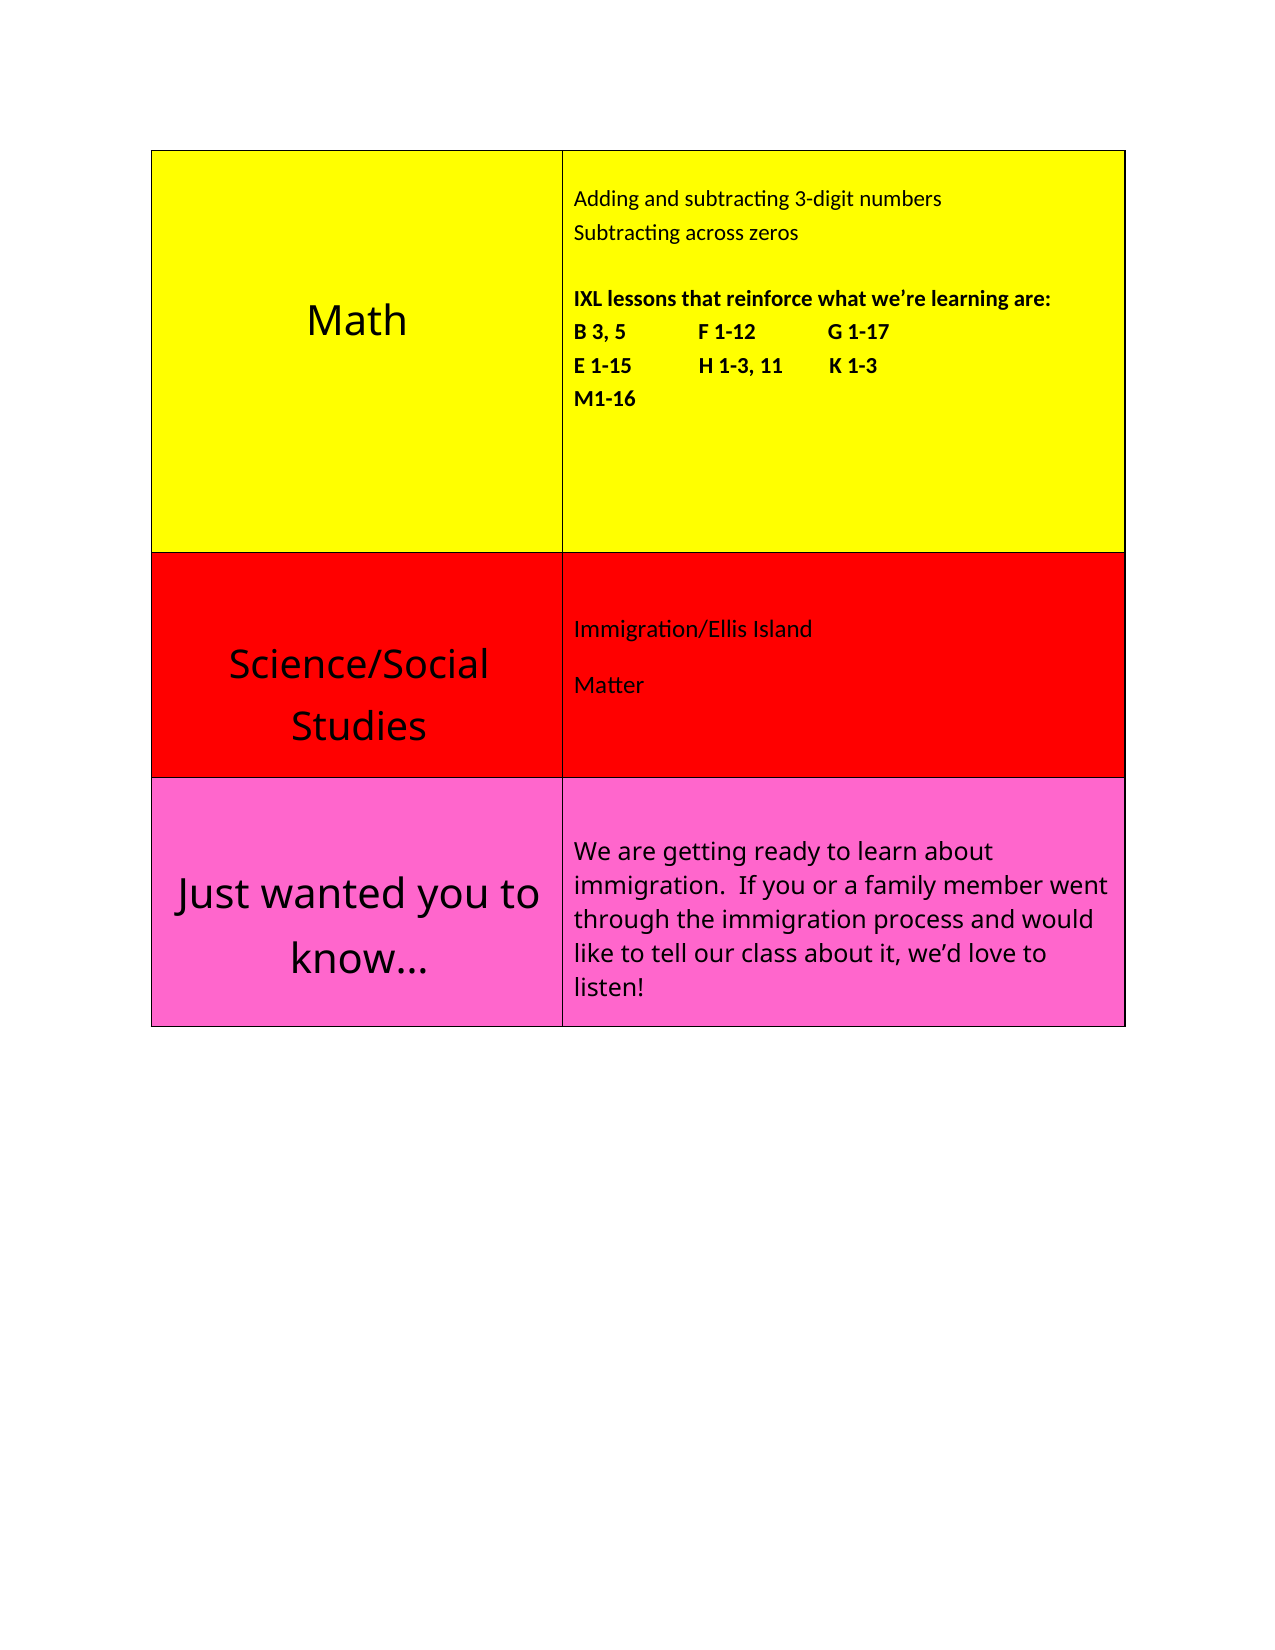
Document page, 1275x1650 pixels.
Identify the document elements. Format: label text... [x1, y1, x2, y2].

table_cell Science/Social Studies [152, 553, 562, 777]
table_cell Adding and subtracting 3-digit numbers Subtracting across zeros IXL lessons that reinforce what we’re learning are: B 3, 5 F 1-12 G 1-17 E 1-15 H 1-3, 11 K 1-3 M1-16 [563, 151, 1124, 552]
table_cell Just wanted you to know… [152, 778, 562, 1026]
table_cell Math [152, 151, 562, 552]
table_cell We are getting ready to learn about immigration. If you or a family member went through the immigration process and would like to tell our class about it, we’d love to listen! [563, 778, 1124, 1026]
table_cell Immigration/Ellis Island Matter [563, 553, 1124, 777]
